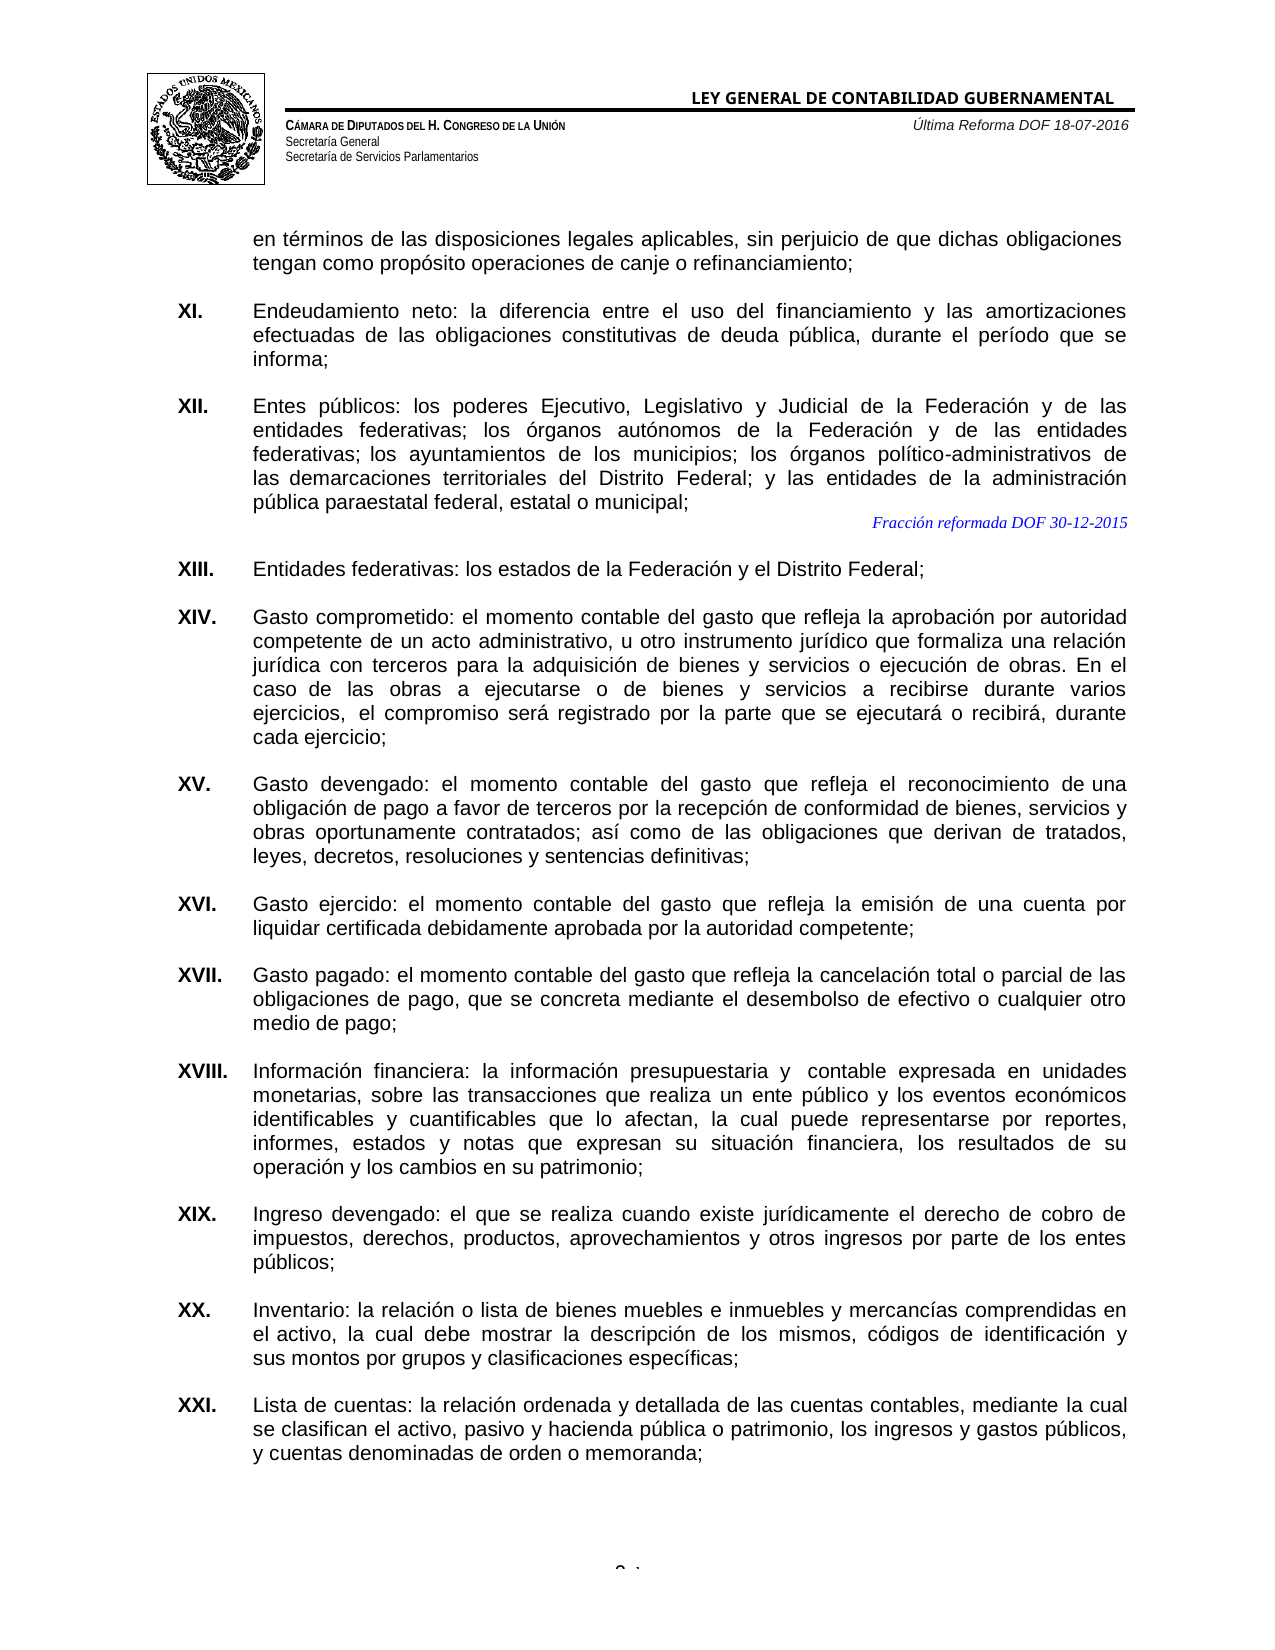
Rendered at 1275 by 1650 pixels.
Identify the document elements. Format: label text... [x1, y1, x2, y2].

list Entidades federativas: los estados de la Federación y el Distrito Federal; [178, 557, 1148, 581]
list Lista de cuentas: la relación ordenada y detallada de las cuentas contables, mediante la cual se clasifican el activo, pasivo y hacienda pública o patrimonio, los ingresos y gastos públicos, y cuentas denominadas de orden o memoranda; [178, 1393, 1128, 1465]
list Información financiera: la información presupuestaria y contable expresada en unidades monetarias, sobre las transacciones que realiza un ente público y los eventos económicos identificables y cuantificables que lo afectan, la cual puede representarse por reportes, informes, estados y notas que expresan su situación financiera, los resultados de su operación y los cambios en su patrimonio; [178, 1059, 1127, 1178]
list Inventario: la relación o lista de bienes muebles e inmuebles y mercancías comprendidas en el activo, la cual debe mostrar la descripción de los mismos, códigos de identificación y sus montos por grupos y clasificaciones específicas; [178, 1297, 1127, 1369]
list Gasto ejercido: el momento contable del gasto que refleja la emisión de una cuenta por liquidar certificada debidamente aprobada por la autoridad competente; [178, 892, 1126, 939]
list Entes públicos: los poderes Ejecutivo, Legislativo y Judicial de la Federación y de las entidades federativas; los órganos autónomos de la Federación y de las entidades federativas; los ayuntamientos de los municipios; los órganos político-administrativos de las demarcaciones territoriales del Distrito Federal; y las entidades de la administración pública paraestatal federal, estatal o municipal; [178, 394, 1127, 514]
list Ingreso devengado: el que se realiza cuando existe jurídicamente el derecho de cobro de impuestos, derechos, productos, aprovechamientos y otros ingresos por parte de los entes públicos; [178, 1202, 1126, 1274]
list Gasto pagado: el momento contable del gasto que refleja la cancelación total o parcial de las obligaciones de pago, que se concreta mediante el desembolso de efectivo o cualquier otro medio de pago; [178, 963, 1126, 1035]
text en términos de las disposiciones legales aplicables, sin perjuicio de que dichas obligaciones tengan como propósito operaciones de canje o refinanciamiento; [253, 227, 1127, 275]
list Gasto comprometido: el momento contable del gasto que refleja la aprobación por autoridad competente de un acto administrativo, u otro instrumento jurídico que formaliza una relación jurídica con terceros para la adquisición de bienes y servicios o ejecución de obras. En el caso de las obras a ejecutarse o de bienes y servicios a recibirse durante varios ejercicios, el compromiso será registrado por la parte que se ejecutará o recibirá, durante cada ejercicio; [178, 605, 1127, 748]
picture [148, 74, 264, 184]
list Endeudamiento neto: la diferencia entre el uso del financiamiento y las amortizaciones efectuadas de las obligaciones constitutivas de deuda pública, durante el período que se informa; [178, 298, 1126, 370]
text Fracción reformada DOF 30-12-2015 [135, 514, 1128, 533]
list Gasto devengado: el momento contable del gasto que refleja el reconocimiento de una obligación de pago a favor de terceros por la recepción de conformidad de bienes, servicios y obras oportunamente contratados; así como de las obligaciones que derivan de tratados, leyes, decretos, resoluciones y sentencias definitivas; [178, 772, 1127, 868]
